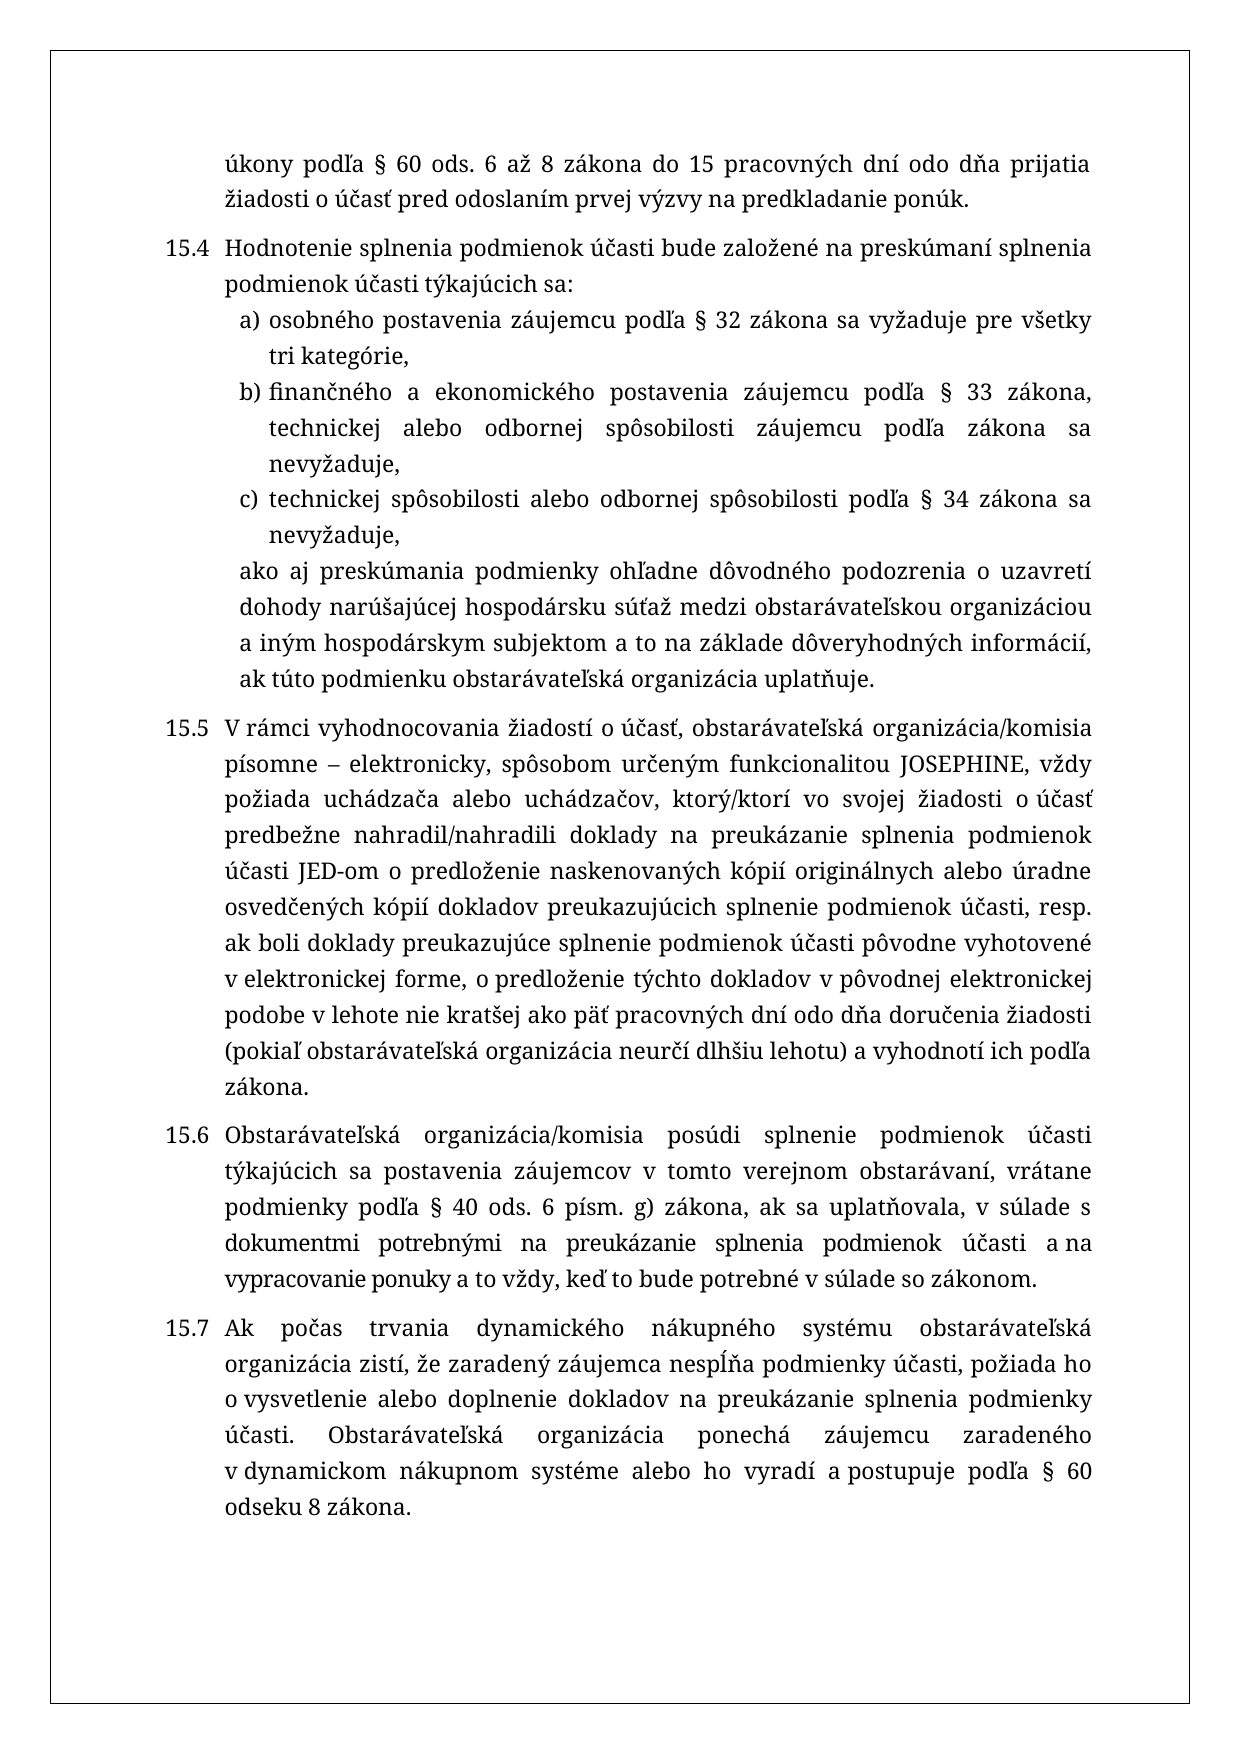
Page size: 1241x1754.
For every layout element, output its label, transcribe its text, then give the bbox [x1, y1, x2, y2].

text ako aj preskúmania podmienky ohľadne dôvodného podozrenia o uzavretí dohody narúšajúcej hospodársku súťaž medzi obstarávateľskou organizáciou a iným hospodárskym subjektom a to na základe dôveryhodných informácií, ak túto podmienku obstarávateľská organizácia uplatňuje. [239, 555, 1093, 694]
text 15.6 Obstarávateľská organizácia/komisia posúdi splnenie podmienok účasti týkajúcich sa postavenia záujemcov v tomto verejnom obstarávaní, vrátane podmienky podľa § 40 ods. 6 písm. g) zákona, ak sa uplatňovala, v súlade s dokumentmi potrebnými na preukázanie splnenia podmienok účasti a na vypracovanie ponuky a to vždy, keď to bude potrebné v súlade so zákonom. [165, 1119, 1093, 1294]
text 15.7 Ak počas trvania dynamického nákupného systému obstarávateľská organizácia zistí, že zaradený záujemca nespĺňa podmienky účasti, požiada ho o vysvetlenie alebo doplnenie dokladov na preukázanie splnenia podmienky účasti. Obstarávateľská organizácia ponechá záujemcu zaradeného v dynamickom nákupnom systéme alebo ho vyradí a postupuje podľa § 60 odseku 8 zákona. [165, 1312, 1093, 1522]
text 15.4 Hodnotenie splnenia podmienok účasti bude založené na preskúmaní splnenia podmienok účasti týkajúcich sa: [165, 232, 1093, 299]
text 15.5 V rámci vyhodnocovania žiadostí o účasť, obstarávateľská organizácia/komisia písomne – elektronicky, spôsobom určeným funkcionalitou JOSEPHINE, vždy požiada uchádzača alebo uchádzačov, ktorý/ktorí vo svojej žiadosti o účasť predbežne nahradil/nahradili doklady na preukázanie splnenia podmienok účasti JED-om o predloženie naskenovaných kópií originálnych alebo úradne osvedčených kópií dokladov preukazujúcich splnenie podmienok účasti, resp. ak boli doklady preukazujúce splnenie podmienok účasti pôvodne vyhotovené v elektronickej forme, o predloženie týchto dokladov v pôvodnej elektronickej podobe v lehote nie kratšej ako päť pracovných dní odo dňa doručenia žiadosti (pokiaľ obstarávateľská organizácia neurčí dlhšiu lehotu) a vyhodnotí ich podľa zákona. [165, 712, 1093, 1102]
text a) osobného postavenia záujemcu podľa § 32 zákona sa vyžaduje pre všetky tri kategórie, [239, 304, 1093, 371]
text b) finančného a ekonomického postavenia záujemcu podľa § 33 zákona, technickej alebo odbornej spôsobilosti záujemcu podľa zákona sa nevyžaduje, [239, 376, 1093, 479]
text c) technickej spôsobilosti alebo odbornej spôsobilosti podľa § 34 zákona sa nevyžaduje, [239, 483, 1093, 551]
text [165, 147, 1093, 215]
